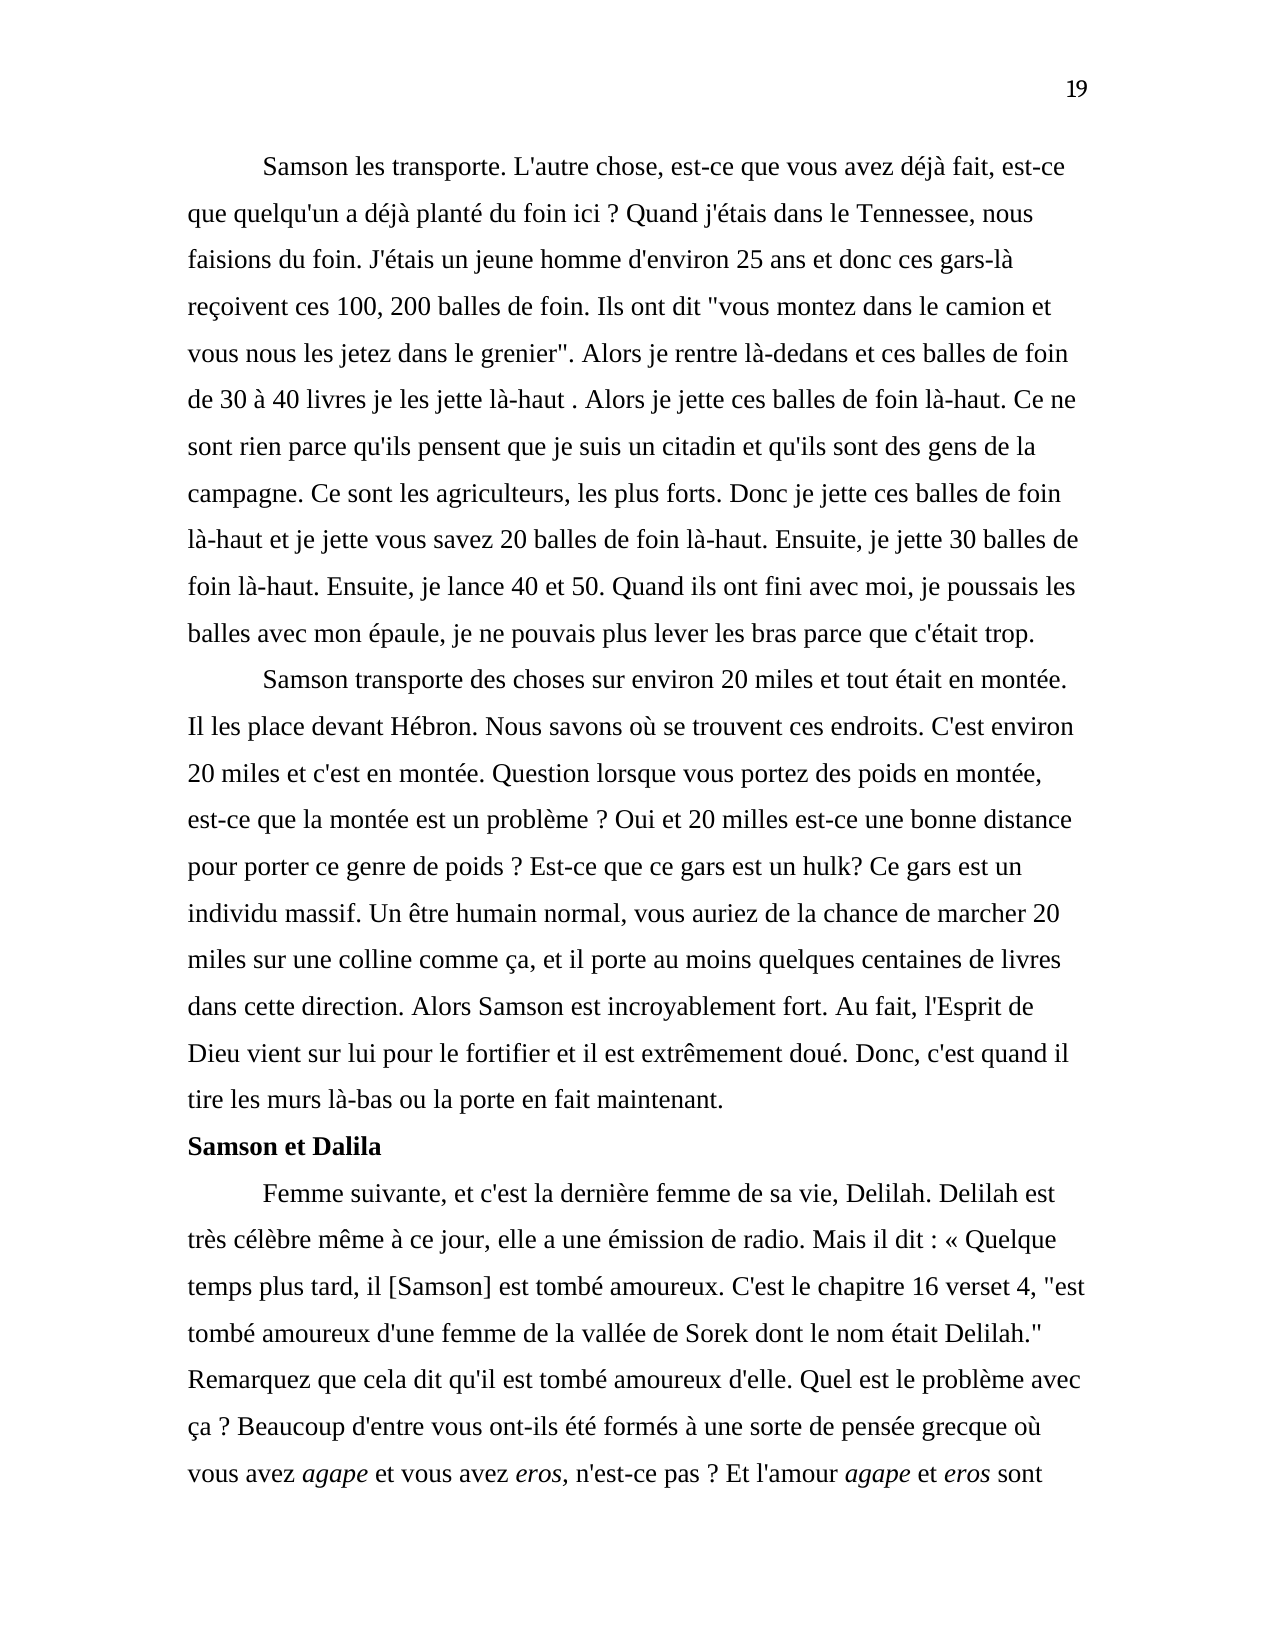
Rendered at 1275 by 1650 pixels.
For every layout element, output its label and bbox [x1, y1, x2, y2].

text [187, 150, 1087, 1488]
